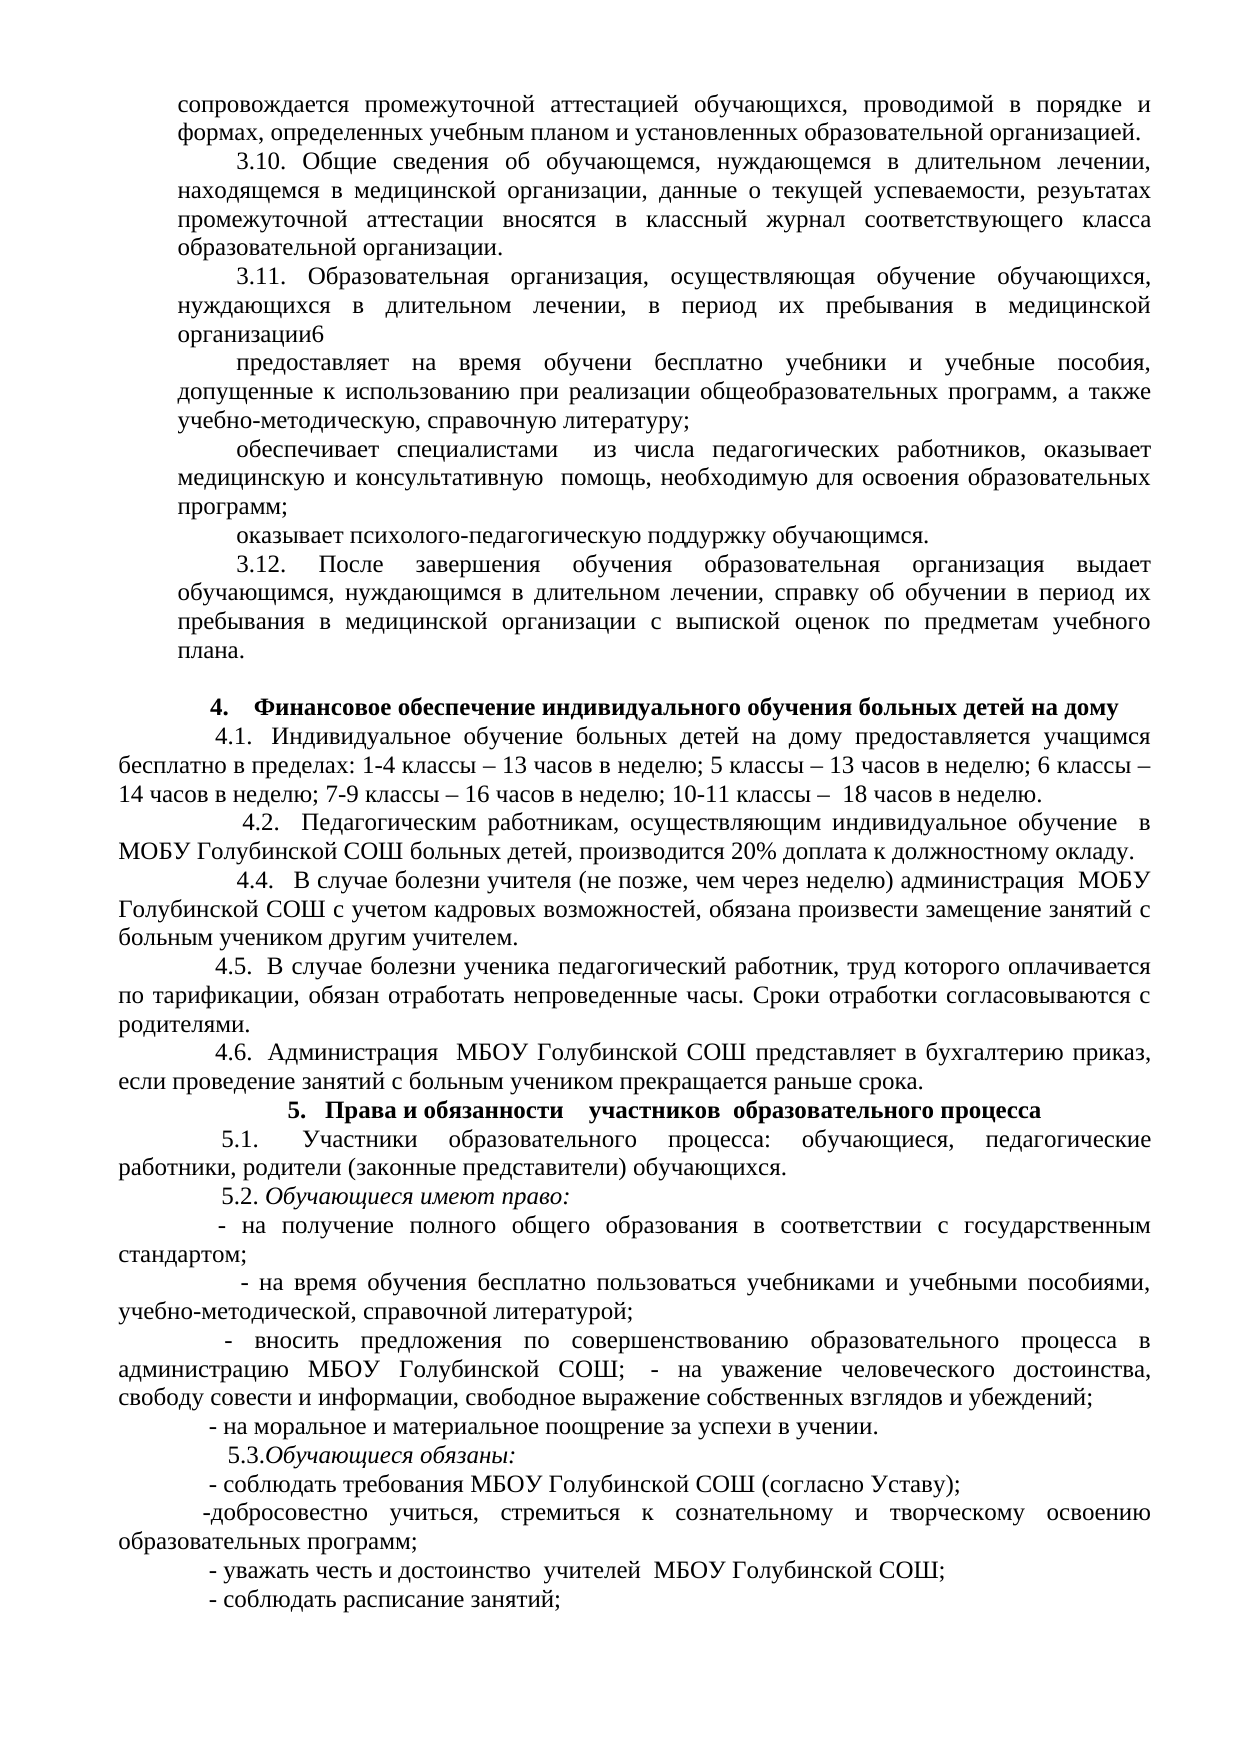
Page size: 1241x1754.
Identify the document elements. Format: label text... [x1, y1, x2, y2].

text 3.11. Образовательная организация, осуществляющая обучение обучающихся, нуждающихся в длительном лечении, в период их пребывания в медицинской организации6 [177, 261, 1152, 347]
text - соблюдать расписание занятий; [118, 1584, 1152, 1612]
text 4.2. Педагогическим работникам, осуществляющим индивидуальное обучение в МОБУ Голубинской СОШ больных детей, производится 20% доплата к должностному окладу. [118, 807, 1152, 865]
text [177, 89, 1152, 146]
text 4.1. Индивидуальное обучение больных детей на дому предоставляется учащимся бесплатно в пределах: 1-4 классы – 13 часов в неделю; 5 классы – 13 часов в неделю; 6 классы – 14 часов в неделю; 7-9 классы – 16 часов в неделю; 10-11 классы – 18 часов в неделю. [118, 721, 1152, 807]
text - вносить предложения по совершенствованию образовательного процесса в администрацию МБОУ Голубинской СОШ; - на уважение человеческого достоинства, свободу совести и информации, свободное выражение собственных взглядов и убеждений; [118, 1325, 1152, 1411]
text предоставляет на время обучени бесплатно учебники и учебные пособия, допущенные к использованию при реализации общеобразовательных программ, а также учебно-методическую, справочную литературу; [177, 347, 1152, 434]
text 4. Финансовое обеспечение индивидуального обучения больных детей на дому [118, 692, 1152, 721]
text - на моральное и материальное поощрение за успехи в учении. [118, 1411, 1152, 1440]
text 4.4. В случае болезни учителя (не позже, чем через неделю) администрация МОБУ Голубинской СОШ с учетом кадровых возможностей, обязана произвести замещение занятий с больным учеником другим учителем. [118, 865, 1152, 951]
text 3.10. Общие сведения об обучающемся, нуждающемся в длительном лечении, находящемся в медицинской организации, данные о текущей успеваемости, резуьтатах промежуточной аттестации вносятся в классный журнал соответствующего класса образовательной организации. [177, 146, 1152, 261]
text -добросовестно учиться, стремиться к сознательному и творческому освоению образовательных программ; [118, 1497, 1152, 1555]
text - соблюдать требования МБОУ Голубинской СОШ (согласно Уставу); [118, 1469, 1152, 1497]
text 5.1. Участники образовательного процесса: обучающиеся, педагогические работники, родители (законные представители) обучающихся. [118, 1124, 1152, 1181]
text 5.2. Обучающиеся имеют право: [118, 1181, 1152, 1210]
text обеспечивает специалистами из числа педагогических работников, оказывает медицинскую и консультативную помощь, необходимую для освоения образовательных программ; [177, 434, 1152, 520]
text 5. Права и обязанности участников образовательного процесса [118, 1095, 1152, 1124]
text - уважать честь и достоинство учителей МБОУ Голубинской СОШ; [118, 1555, 1152, 1584]
text 3.12. После завершения обучения образовательная организация выдает обучающимся, нуждающимся в длительном лечении, справку об обучении в период их пребывания в медицинской организации с выпиской оценок по предметам учебного плана. [177, 549, 1152, 664]
text 4.5. В случае болезни ученика педагогический работник, труд которого оплачивается по тарификации, обязан отработать непроведенные часы. Сроки отработки согласовываются с родителями. [118, 951, 1152, 1037]
text - на время обучения бесплатно пользоваться учебниками и учебными пособиями, учебно-методической, справочной литературой; [118, 1267, 1152, 1325]
text оказывает психолого-педагогическую поддуржку обучающимся. [177, 520, 1152, 549]
text - на получение полного общего образования в соответствии с государственным стандартом; [118, 1210, 1152, 1267]
text 5.3.Обучающиеся обязаны: [118, 1440, 1152, 1469]
text 4.6. Администрация МБОУ Голубинской СОШ представляет в бухгалтерию приказ, если проведение занятий с больным учеником прекращается раньше срока. [118, 1037, 1152, 1095]
